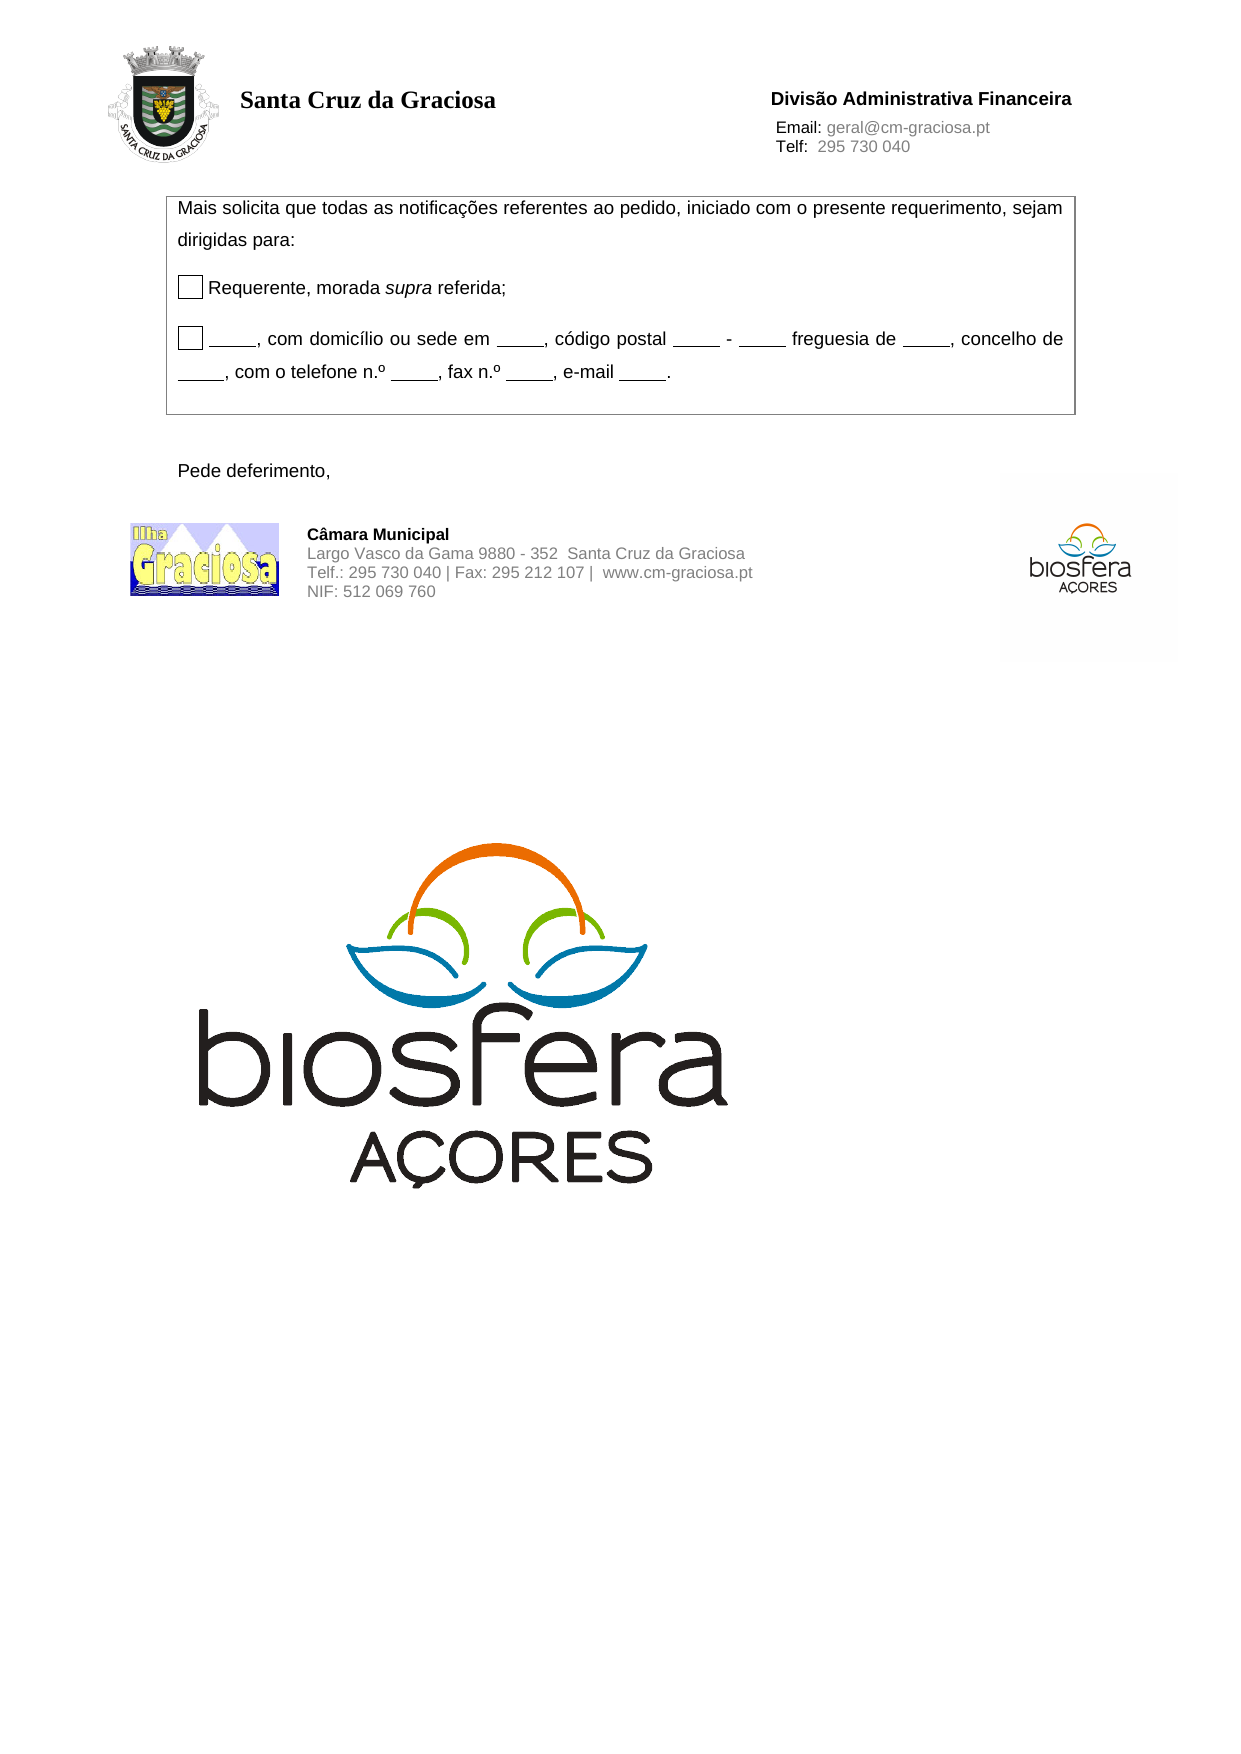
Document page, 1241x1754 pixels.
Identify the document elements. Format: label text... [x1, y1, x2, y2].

text Pede deferimento, [177, 460, 1063, 482]
picture [1000, 473, 1178, 662]
table_cell Mais solicita que todas as notificações referentes ao pedido, iniciado com o presente requerimento, sejam dirigidas para: Requerente, morada supra referida; , com domicílio ou sede em , código postal - freguesia de , concelho de , com o telefone n.º , fax n.º , e-mail . [167, 197, 1074, 414]
picture [41, 523, 972, 1684]
picture [108, 46, 219, 163]
